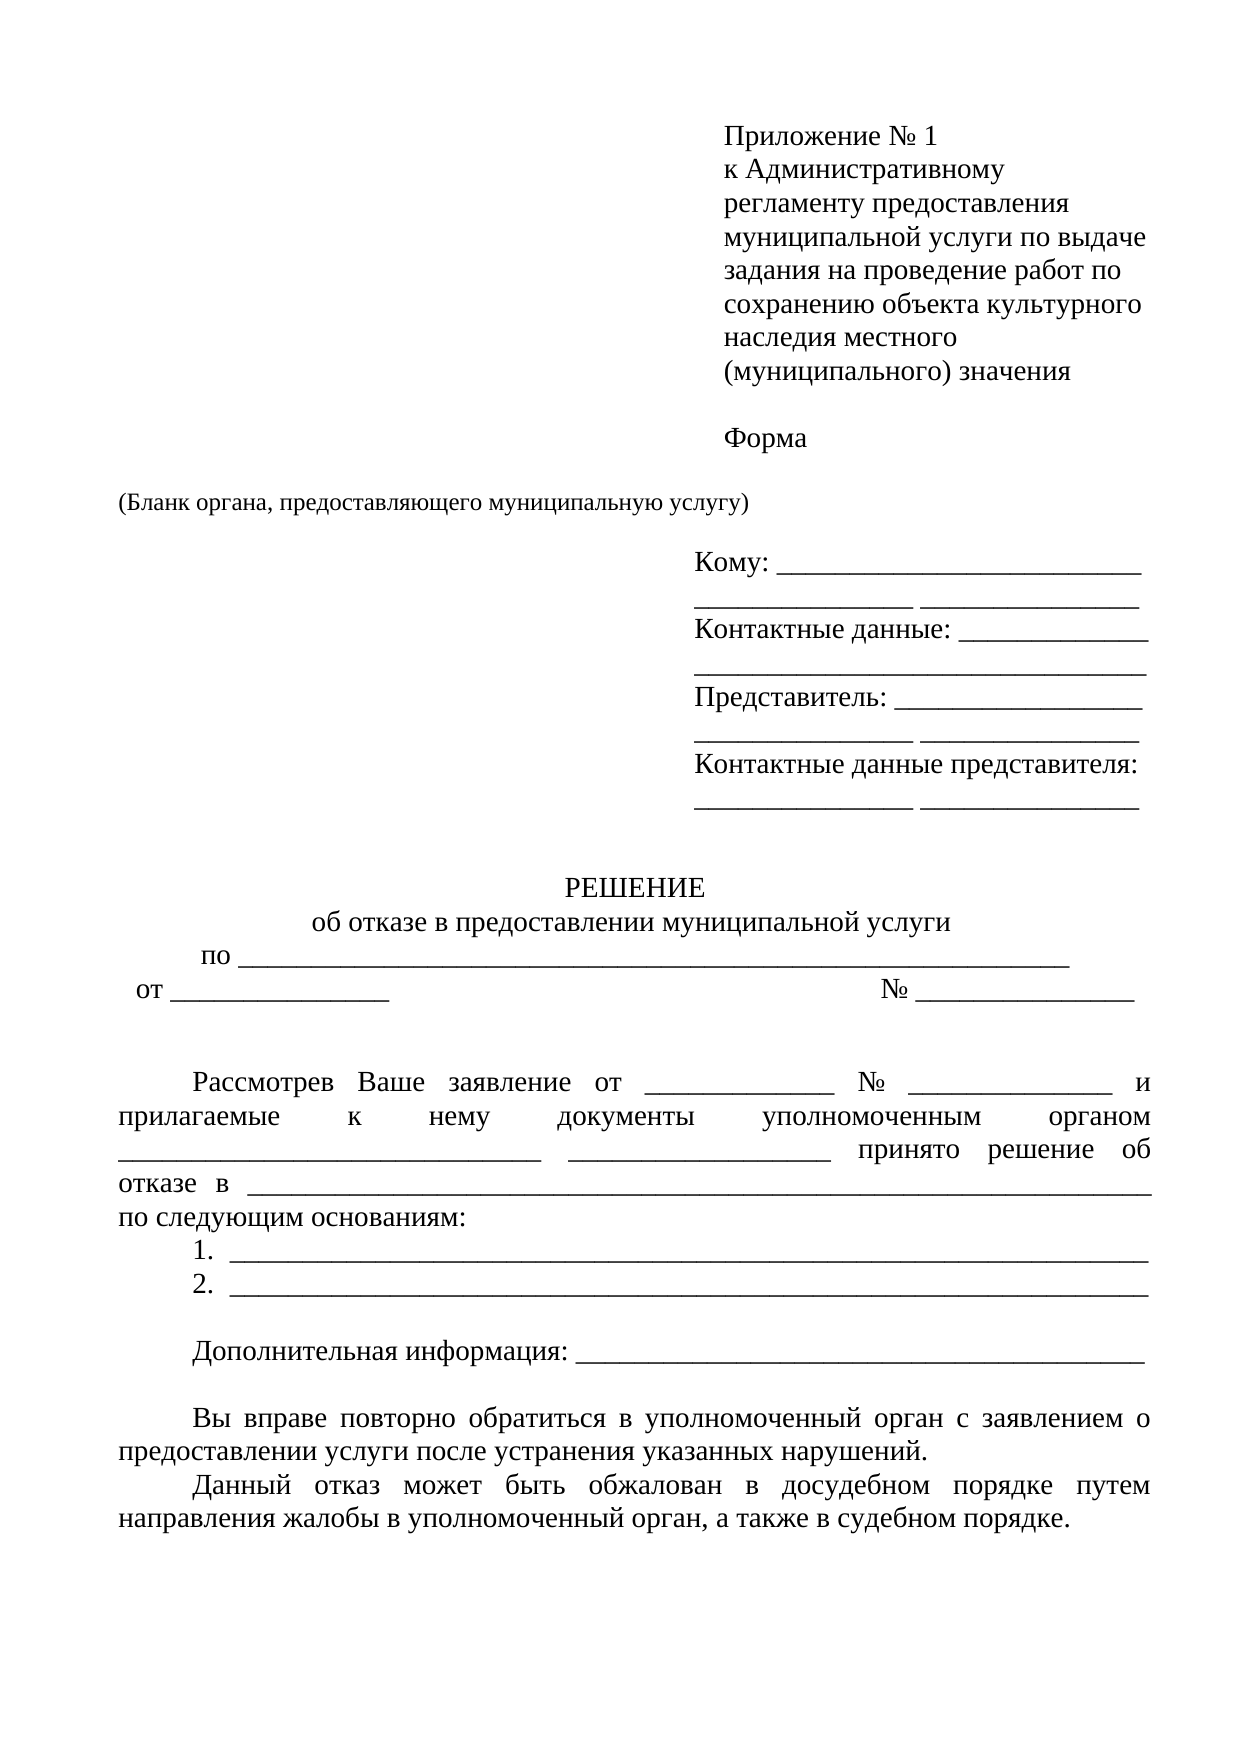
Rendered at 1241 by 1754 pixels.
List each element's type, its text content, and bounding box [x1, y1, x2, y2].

text Вы вправе повторно обратиться в уполномоченный орган с заявлением о предоставлении услуги после устранения указанных нарушений. [118, 1400, 1152, 1467]
text Приложение № 1 [723, 118, 1152, 152]
text РЕШЕНИЕ [118, 870, 1152, 904]
text Данный отказ может быть обжалован в досудебном порядке путем направления жалобы в уполномоченный орган, а также в судебном порядке. [118, 1467, 1152, 1534]
text Контактные данные представителя: [694, 746, 1152, 779]
text Рассмотрев Ваше заявление от _____________ № ______________ и прилагаемые к нему документы уполномоченным органом _____________________________ __________________ принято решение об отказе в ______________________________________________________________ по следующим основаниям: [118, 1064, 1152, 1232]
list _______________________________________________________________ [192, 1266, 1152, 1299]
text Представитель: _________________ _______________ _______________ [694, 679, 1152, 746]
text к Административному регламенту предоставления муниципальной услуги по выдаче задания на проведение работ по сохранению объекта культурного наследия местного (муниципального) значения [723, 152, 1152, 386]
text Дополнительная информация: _______________________________________ [118, 1333, 1152, 1366]
text Форма [723, 420, 1152, 453]
list _______________________________________________________________ [192, 1232, 1152, 1266]
text об отказе в предоставлении муниципальной услуги по _________________________________________________________ [118, 904, 1152, 971]
text от _______________ № _______________ [118, 971, 1152, 1004]
text Кому: _________________________ _______________ _______________ [694, 544, 1152, 612]
text (Бланк органа, предоставляющего муниципальную услугу) [118, 487, 1152, 516]
text _______________ _______________ [694, 779, 1152, 813]
text Контактные данные: _____________ _______________________________ [694, 612, 1152, 679]
